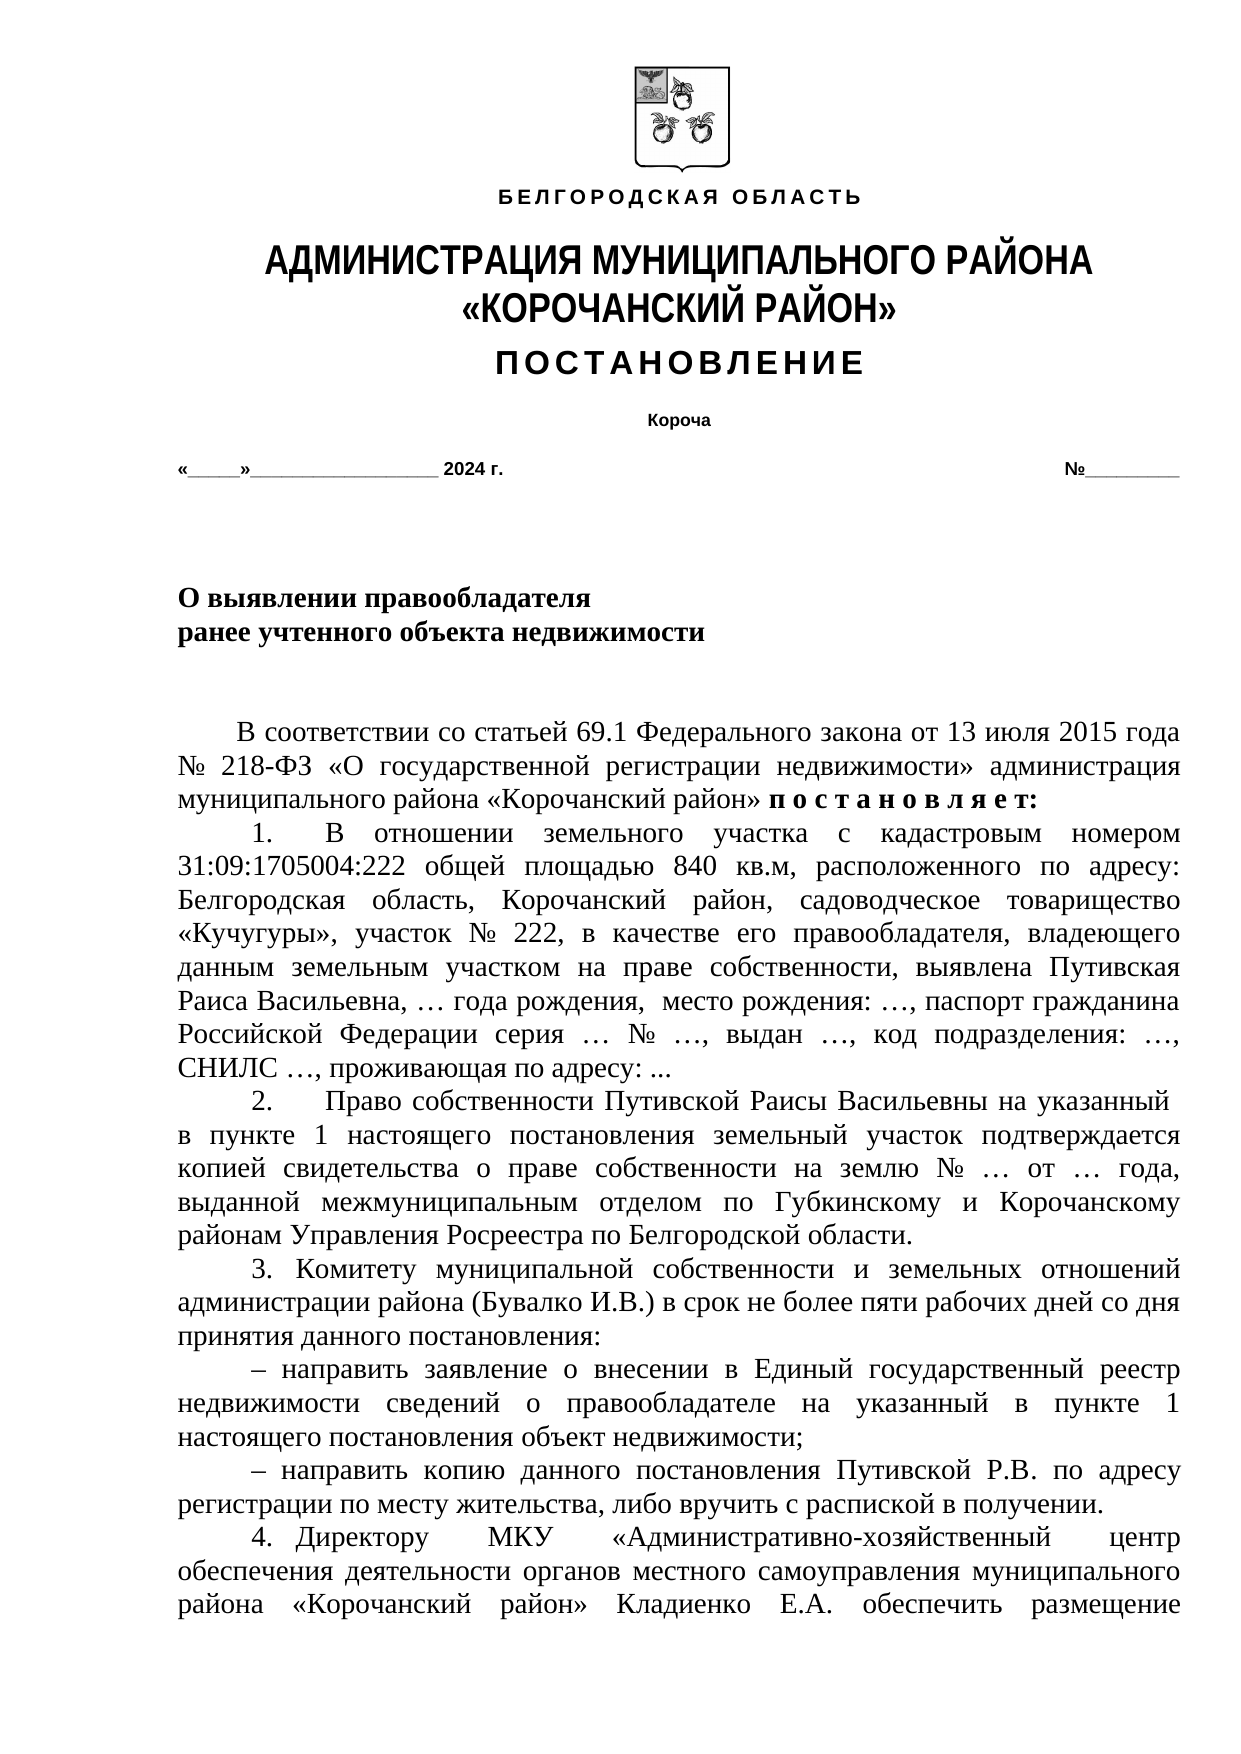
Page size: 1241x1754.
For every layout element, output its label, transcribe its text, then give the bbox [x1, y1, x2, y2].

subtitle – направить копию данного постановления Путивской Р.В. по адресу регистрации по месту жительства, либо вручить с распиской в получении. [177, 1452, 1181, 1519]
subtitle ПОСТАНОВЛЕНИЕ [177, 343, 1181, 381]
text ранее учтенного объекта недвижимости [177, 614, 1181, 647]
text О выявлении правообладателя [177, 580, 1181, 614]
subtitle В отношении земельного участка с кадастровым номером 31:09:1705004:222 общей площадью 840 кв.м, расположенного по адресу: Белгородская область, Корочанский район, садоводческое товарищество «Кучугуры», участок № 222, в качестве его правообладателя, владеющего данным земельным участком на праве собственности, выявлена Путивская Раиса Васильевна, … года рождения, место рождения: …, паспорт гражданина Российской Федерации серия … № …, выдан …, код подразделения: …, СНИЛС …, проживающая по адресу: ... [177, 815, 1181, 1083]
subtitle «_____»__________________ 2024 г. №_________ [177, 458, 1181, 479]
subtitle БЕЛГОРОДСКАЯ ОБЛАСТЬ [177, 184, 1181, 208]
subtitle Комитету муниципальной собственности и земельных отношений администрации района (Бувалко И.В.) в срок не более пяти рабочих дней со дня принятия данного постановления: [177, 1251, 1181, 1352]
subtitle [177, 1519, 1181, 1620]
text Короча [177, 410, 1181, 430]
picture [634, 66, 731, 173]
subtitle – направить заявление о внесении в Единый государственный реестр недвижимости сведений о правообладателе на указанный в пункте 1 настоящего постановления объект недвижимости; [177, 1352, 1181, 1452]
subtitle «КОРОЧАНСКИЙ РАЙОН» [177, 283, 1181, 331]
subtitle АДМИНИСТРАЦИЯ МУНИЦИПАЛЬНОГО РАЙОНА [177, 235, 1181, 283]
subtitle В соответствии со статьей 69.1 Федерального закона от 13 июля 2015 года № 218-ФЗ «О государственной регистрации недвижимости» администрация муниципального района «Корочанский район» п о с т а н о в л я е т: [177, 714, 1181, 815]
subtitle Право собственности Путивской Раисы Васильевны на указанный в пункте 1 настоящего постановления земельный участок подтверждается копией свидетельства о праве собственности на землю № … от … года, выданной межмуниципальным отделом по Губкинскому и Корочанскому районам Управления Росреестра по Белгородской области. [177, 1083, 1181, 1251]
